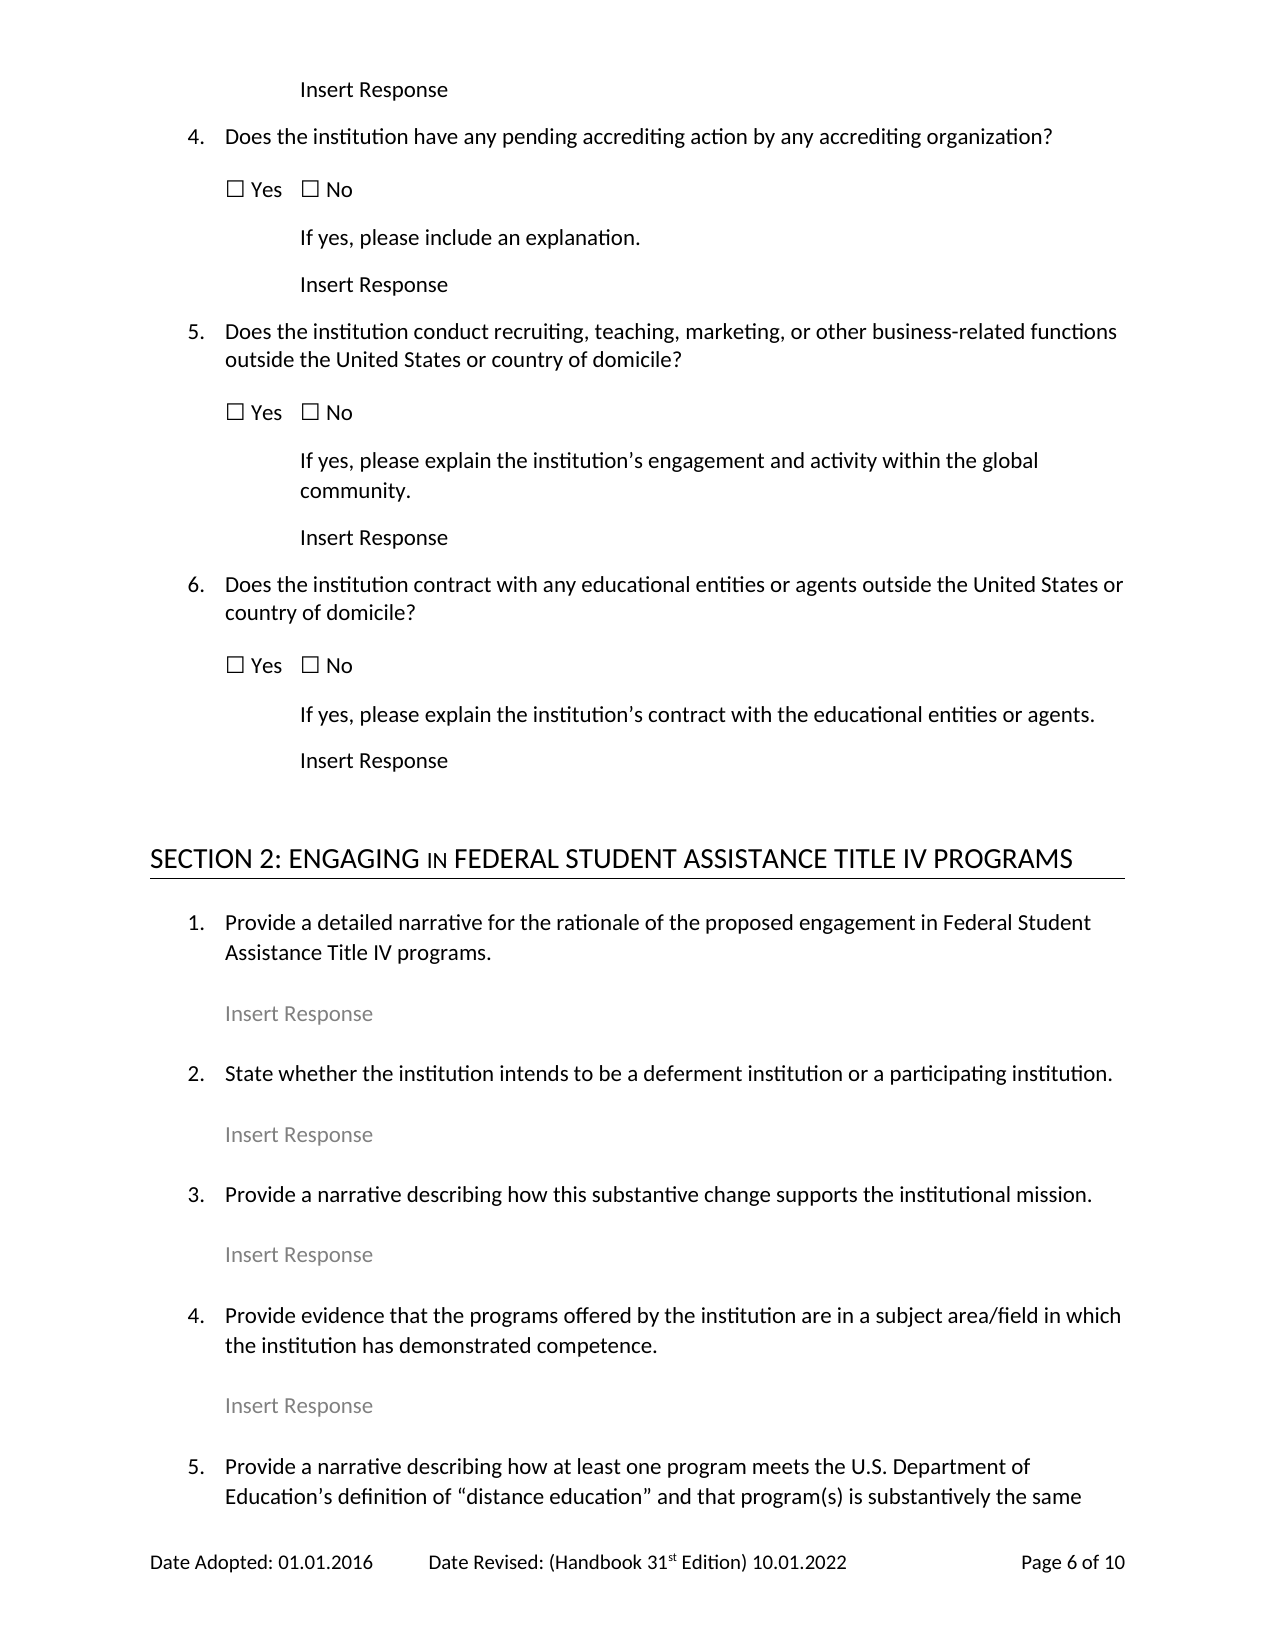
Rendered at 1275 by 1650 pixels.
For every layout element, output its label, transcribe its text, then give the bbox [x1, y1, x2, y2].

list Does the institution have any pending accrediting action by any accrediting organization? [187, 122, 1125, 150]
list Provide evidence that the programs offered by the institution are in a subject area/field in which the institution has demonstrated competence. [187, 1301, 1125, 1419]
list State whether the institution intends to be a deferment institution or a participating institution. [187, 1059, 1125, 1087]
text If yes, please include an explanation. [225, 223, 1125, 251]
text Yes No [150, 649, 1125, 681]
text Yes No [150, 396, 1125, 427]
text Yes No [150, 173, 1125, 204]
list Does the institution conduct recruiting, teaching, marketing, or other business-related functions outside the United States or country of domicile? [187, 317, 1125, 373]
list Provide a detailed narrative for the rationale of the proposed engagement in Federal Student Assistance Title IV programs. [187, 908, 1125, 1027]
list Does the institution contract with any educational entities or agents outside the United States or country of domicile? [187, 570, 1125, 626]
text If yes, please explain the institution’s contract with the educational entities or agents. [225, 700, 1125, 728]
text If yes, please explain the institution’s engagement and activity within the global community. [300, 446, 1125, 504]
list Provide a narrative describing how this substantive change supports the institutional mission. [187, 1180, 1125, 1268]
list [187, 1452, 1125, 1510]
subtitle SECTION 2: ENGAGING in FEDERAL STUDENT ASSISTANCE TITLE IV PROGRAMS [150, 840, 1125, 878]
